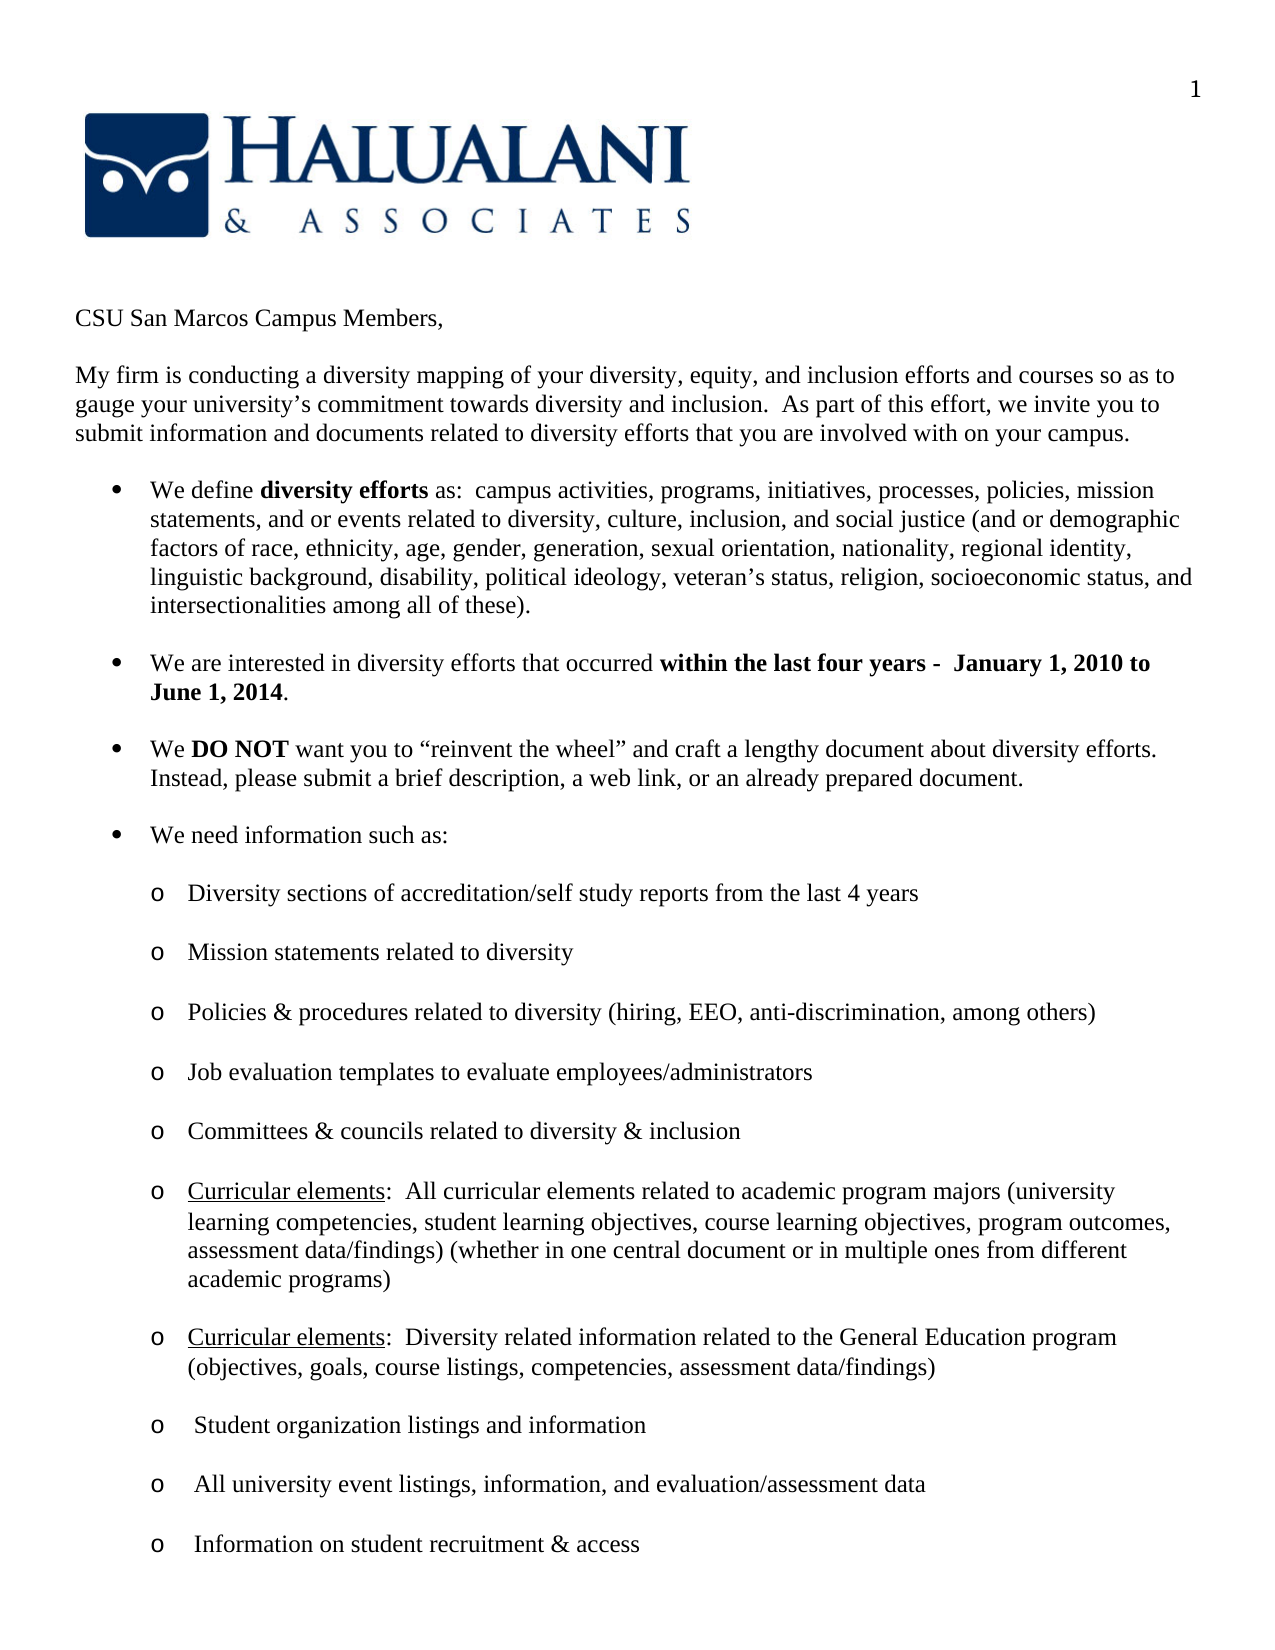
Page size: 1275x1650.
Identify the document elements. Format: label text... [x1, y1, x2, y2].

list We need information such as: [112, 820, 1200, 849]
picture [75, 103, 700, 246]
list Job evaluation templates to evaluate employees/administrators [150, 1057, 1200, 1087]
list Curricular elements: Diversity related information related to the General Education program (objectives, goals, course listings, competencies, assessment data/findings) [150, 1322, 1200, 1381]
list All university event listings, information, and evaluation/assessment data [150, 1469, 1200, 1500]
list Policies & procedures related to diversity (hiring, EEO, anti-discrimination, among others) [150, 997, 1200, 1028]
list Diversity sections of accreditation/self study reports from the last 4 years [150, 878, 1200, 909]
list We define diversity efforts as: campus activities, programs, initiatives, processes, policies, mission statements, and or events related to diversity, culture, inclusion, and social justice (and or demographic factors of race, ethnicity, age, gender, generation, sexual orientation, nationality, regional identity, linguistic background, disability, political ideology, veteran’s status, religion, socioeconomic status, and intersectionalities among all of these). [112, 475, 1200, 619]
text My firm is conducting a diversity mapping of your diversity, equity, and inclusion efforts and courses so as to gauge your university’s commitment towards diversity and inclusion. As part of this effort, we invite you to submit information and documents related to diversity efforts that you are involved with on your campus. [75, 360, 1200, 447]
list Curricular elements: All curricular elements related to academic program majors (university learning competencies, student learning objectives, course learning objectives, program outcomes, assessment data/findings) (whether in one central document or in multiple ones from different academic programs) [150, 1176, 1200, 1293]
list Committees & councils related to diversity & inclusion [150, 1116, 1200, 1147]
list We are interested in diversity efforts that occurred within the last four years - January 1, 2010 to June 1, 2014. [112, 648, 1200, 705]
list We DO NOT want you to “reinvent the wheel” and craft a lengthy document about diversity efforts. Instead, please submit a brief description, a web link, or an already prepared document. [112, 734, 1200, 792]
list Student organization listings and information [150, 1410, 1200, 1441]
list Mission statements related to diversity [150, 937, 1200, 968]
list Information on student recruitment & access [150, 1529, 1200, 1560]
text CSU San Marcos Campus Members, [75, 303, 1200, 332]
